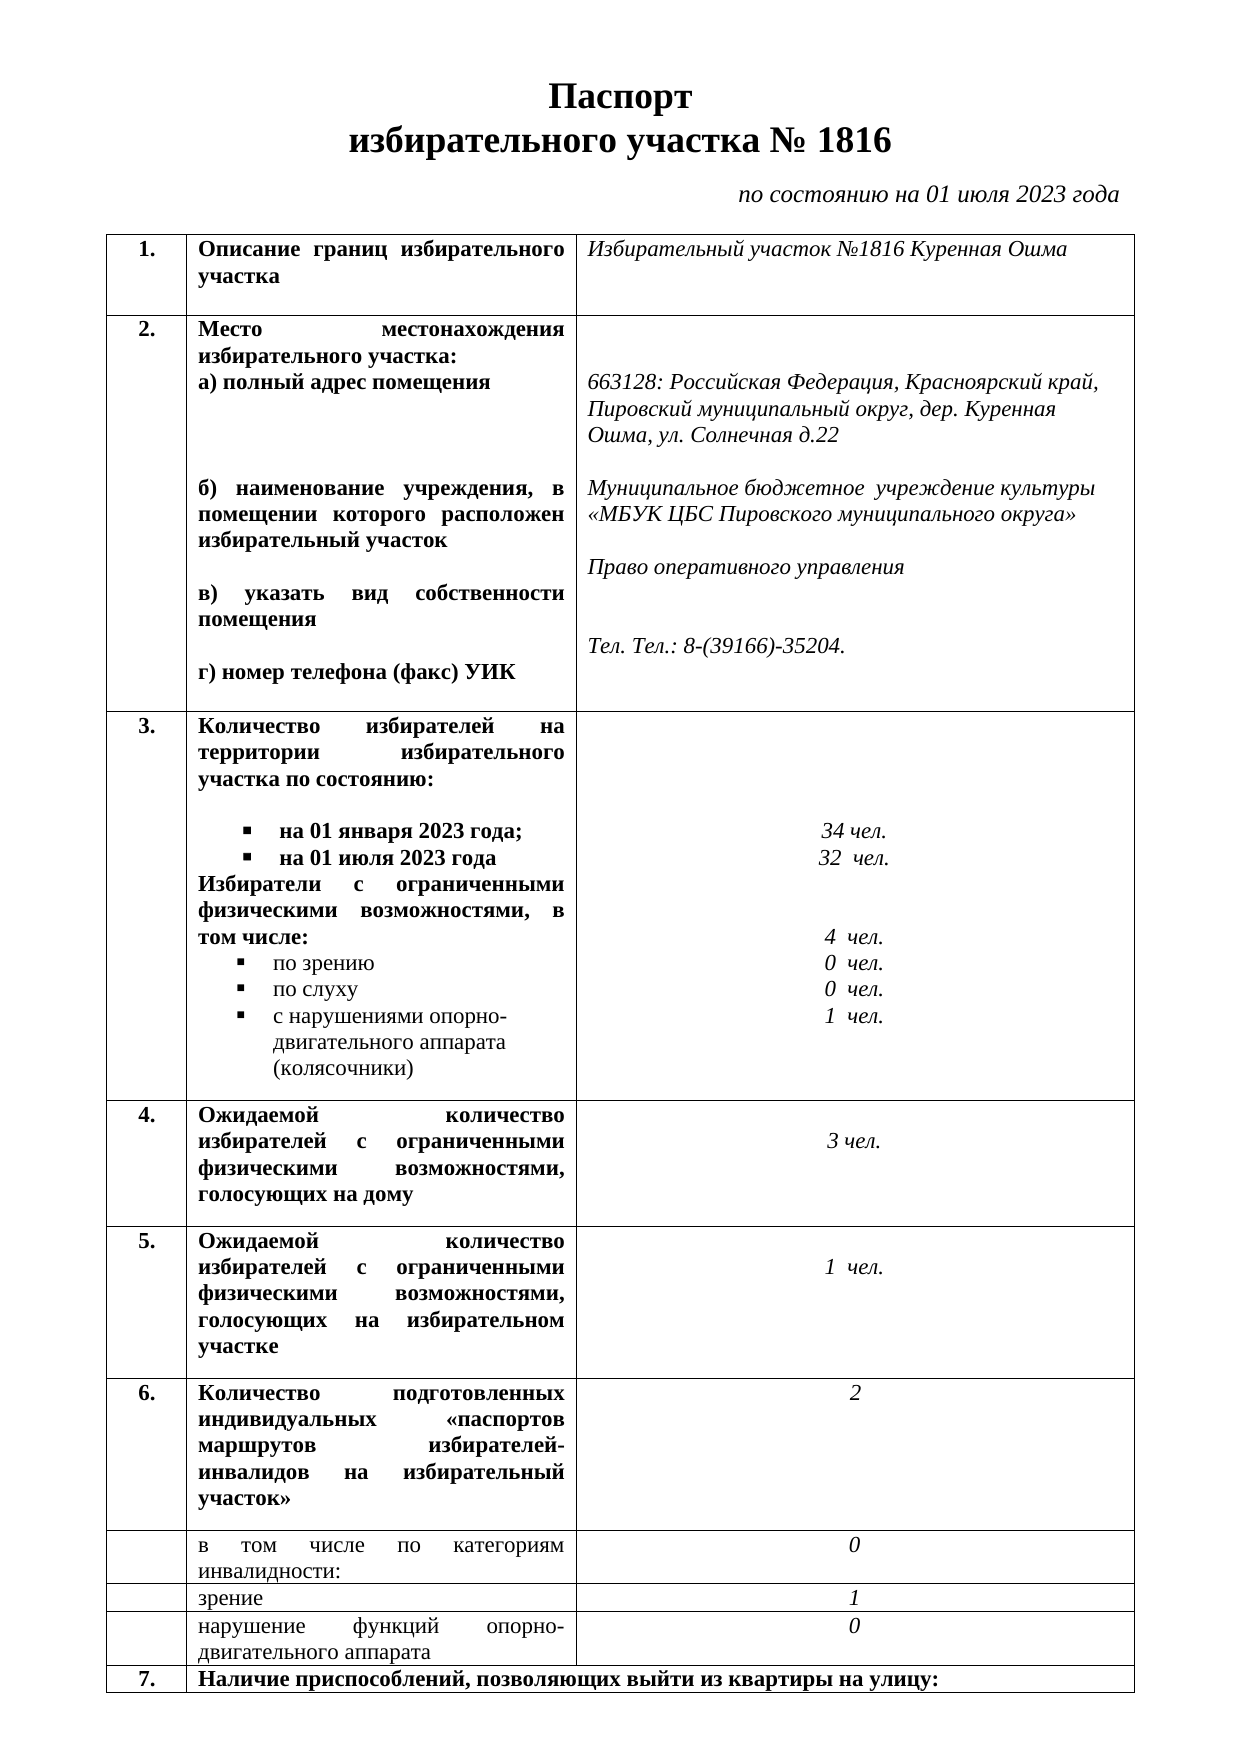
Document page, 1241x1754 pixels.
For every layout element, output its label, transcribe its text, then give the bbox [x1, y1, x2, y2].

table_cell 0 [577, 1531, 1134, 1583]
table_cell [187, 1666, 1134, 1692]
table_cell 34 чел. 32 чел. 4 чел. 0 чел. 0 чел. 1 чел. [577, 712, 1134, 1100]
table_cell 1 [577, 1584, 1134, 1611]
table_cell [107, 1531, 186, 1583]
table_cell 2. [107, 316, 186, 711]
table_cell [107, 1584, 186, 1611]
table_cell 6. [107, 1379, 186, 1529]
table_cell [107, 1612, 186, 1664]
table_cell 1 чел. [577, 1227, 1134, 1378]
table_cell нарушение функций опорно-двигательного аппарата [187, 1612, 576, 1664]
table_cell 663128: Российская Федерация, Красноярский край, Пировский муниципальный округ, дер. Куренная Ошма, ул. Солнечная д.22 Муниципальное бюджетное учреждение культуры «МБУК ЦБС Пировского муниципального округа» Право оперативного управления Тел. Тел.: 8-(39166)-35204. [577, 316, 1134, 711]
table_cell в том числе по категориям инвалидности: [187, 1531, 576, 1583]
subtitle Паспорт [118, 74, 1122, 117]
table_cell зрение [187, 1584, 576, 1611]
text по состоянию на 01 июля 2023 года [118, 179, 1122, 208]
table_cell 5. [107, 1227, 186, 1378]
table_cell Количество подготовленных индивидуальных «паспортов маршрутов избирателей-инвалидов на избирательный участок» [187, 1379, 576, 1529]
table_cell 3. [107, 712, 186, 1100]
table_cell Ожидаемой количество избирателей с ограниченными физическими возможностями, голосующих на дому [187, 1101, 576, 1226]
table_header Избирательный участок №1816 Куренная Ошма [577, 235, 1134, 314]
text избирательного участка № 1816 [118, 117, 1122, 160]
table_cell Ожидаемой количество избирателей с ограниченными физическими возможностями, голосующих на избирательном участке [187, 1227, 576, 1378]
table_cell 2 [577, 1379, 1134, 1529]
table_cell Место местонахождения избирательного участка: а) полный адрес помещения б) наименование учреждения, в помещении которого расположен избирательный участок в) указать вид собственности помещения г) номер телефона (факс) УИК [187, 316, 576, 711]
table_cell 3 чел. [577, 1101, 1134, 1226]
table_cell 4. [107, 1101, 186, 1226]
table_cell 7. [107, 1666, 186, 1692]
table_cell 0 [577, 1612, 1134, 1664]
table_cell Количество избирателей на территории избирательного участка по состоянию: на 01 января 2023 года; на 01 июля 2023 года Избиратели с ограниченными физическими возможностями, в том числе: по зрению по слуху с нарушениями опорно-двигательного аппарата (колясочники) [187, 712, 576, 1100]
table_header 1. [107, 235, 186, 314]
table_header Описание границ избирательного участка [187, 235, 576, 314]
